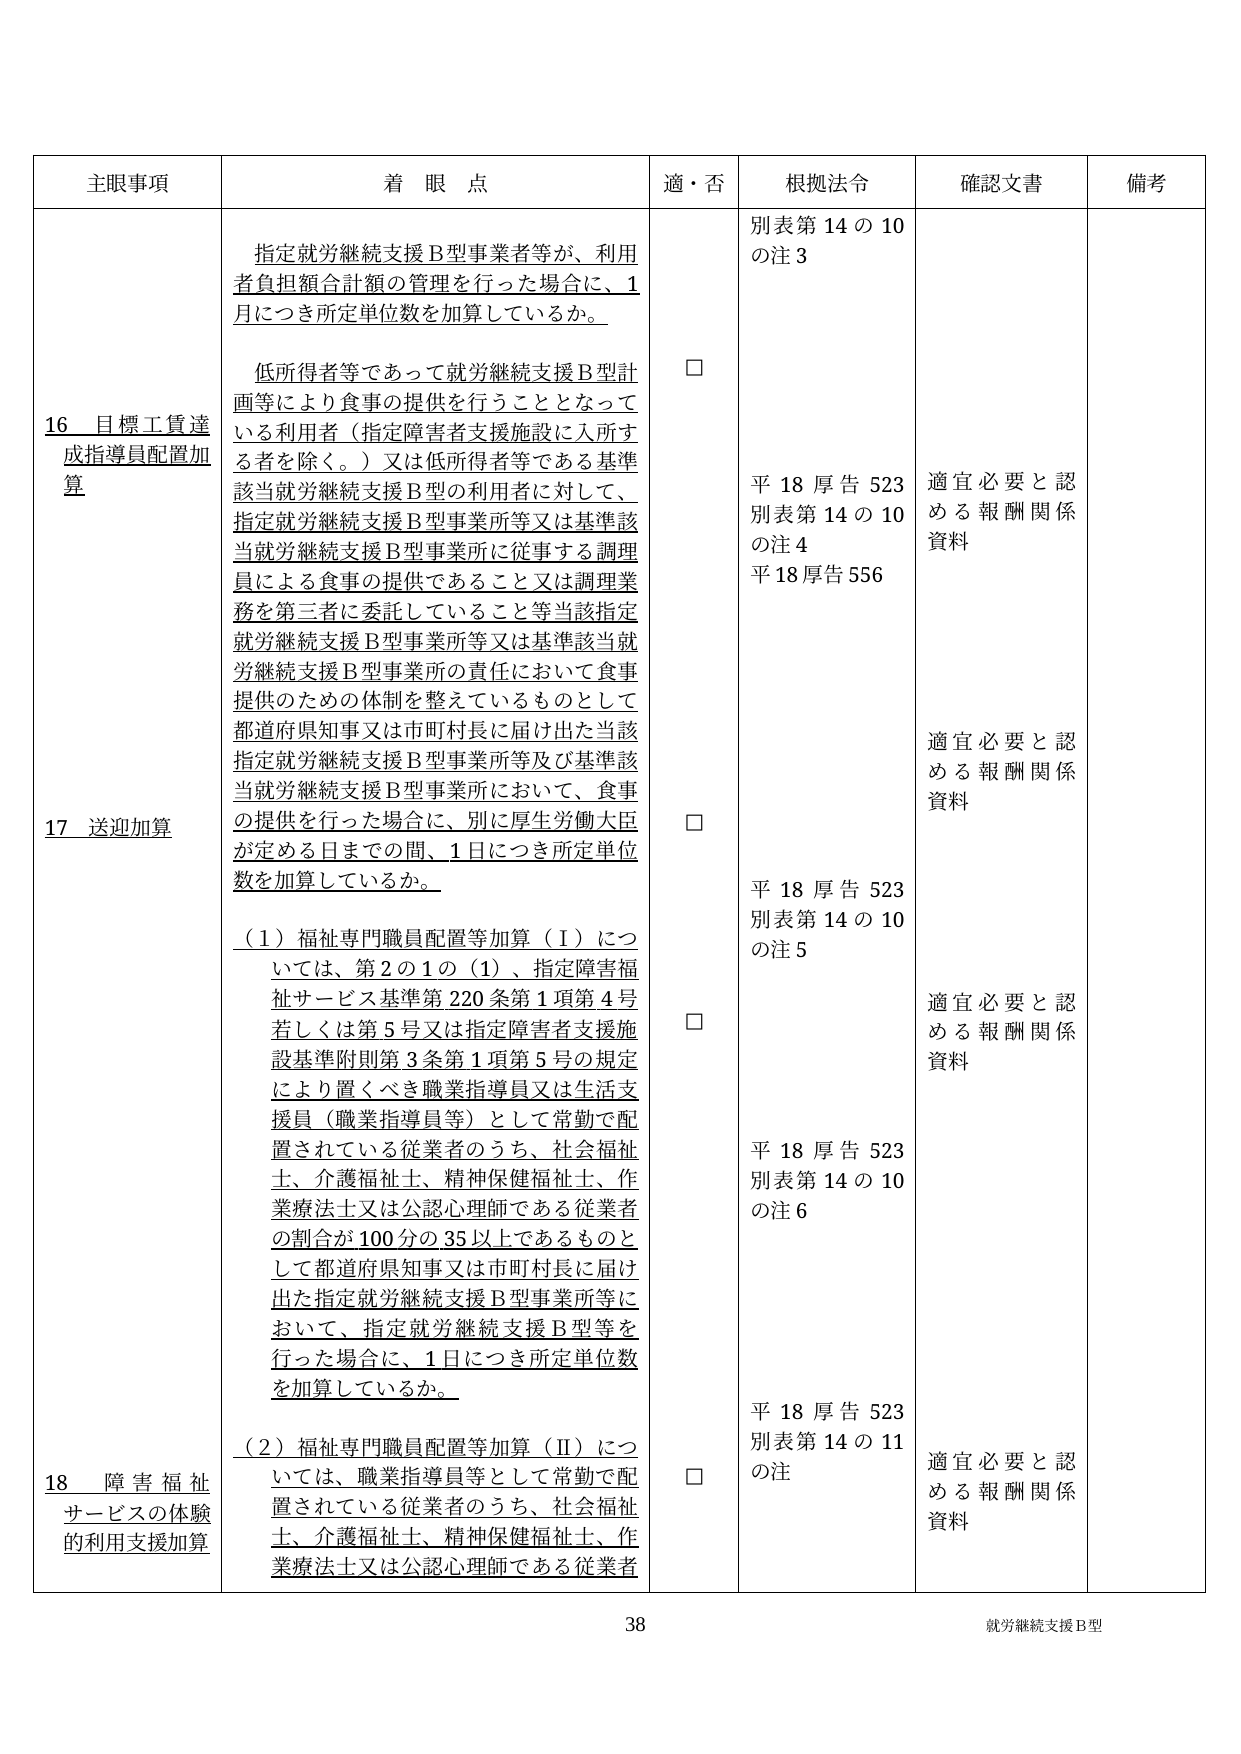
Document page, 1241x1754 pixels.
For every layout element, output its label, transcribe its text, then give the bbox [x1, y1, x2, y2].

table_header 着 眼 点 [222, 156, 649, 208]
table_cell [1088, 209, 1205, 1592]
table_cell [650, 209, 738, 1592]
table_header 確認文書 [916, 156, 1087, 208]
table_header 適・否 [650, 156, 738, 208]
table_header 根拠法令 [739, 156, 915, 208]
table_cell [34, 209, 221, 1592]
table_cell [739, 209, 915, 1592]
table_header 備考 [1088, 156, 1205, 208]
table_header 主眼事項 [34, 156, 221, 208]
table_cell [916, 209, 1087, 1592]
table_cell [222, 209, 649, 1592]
